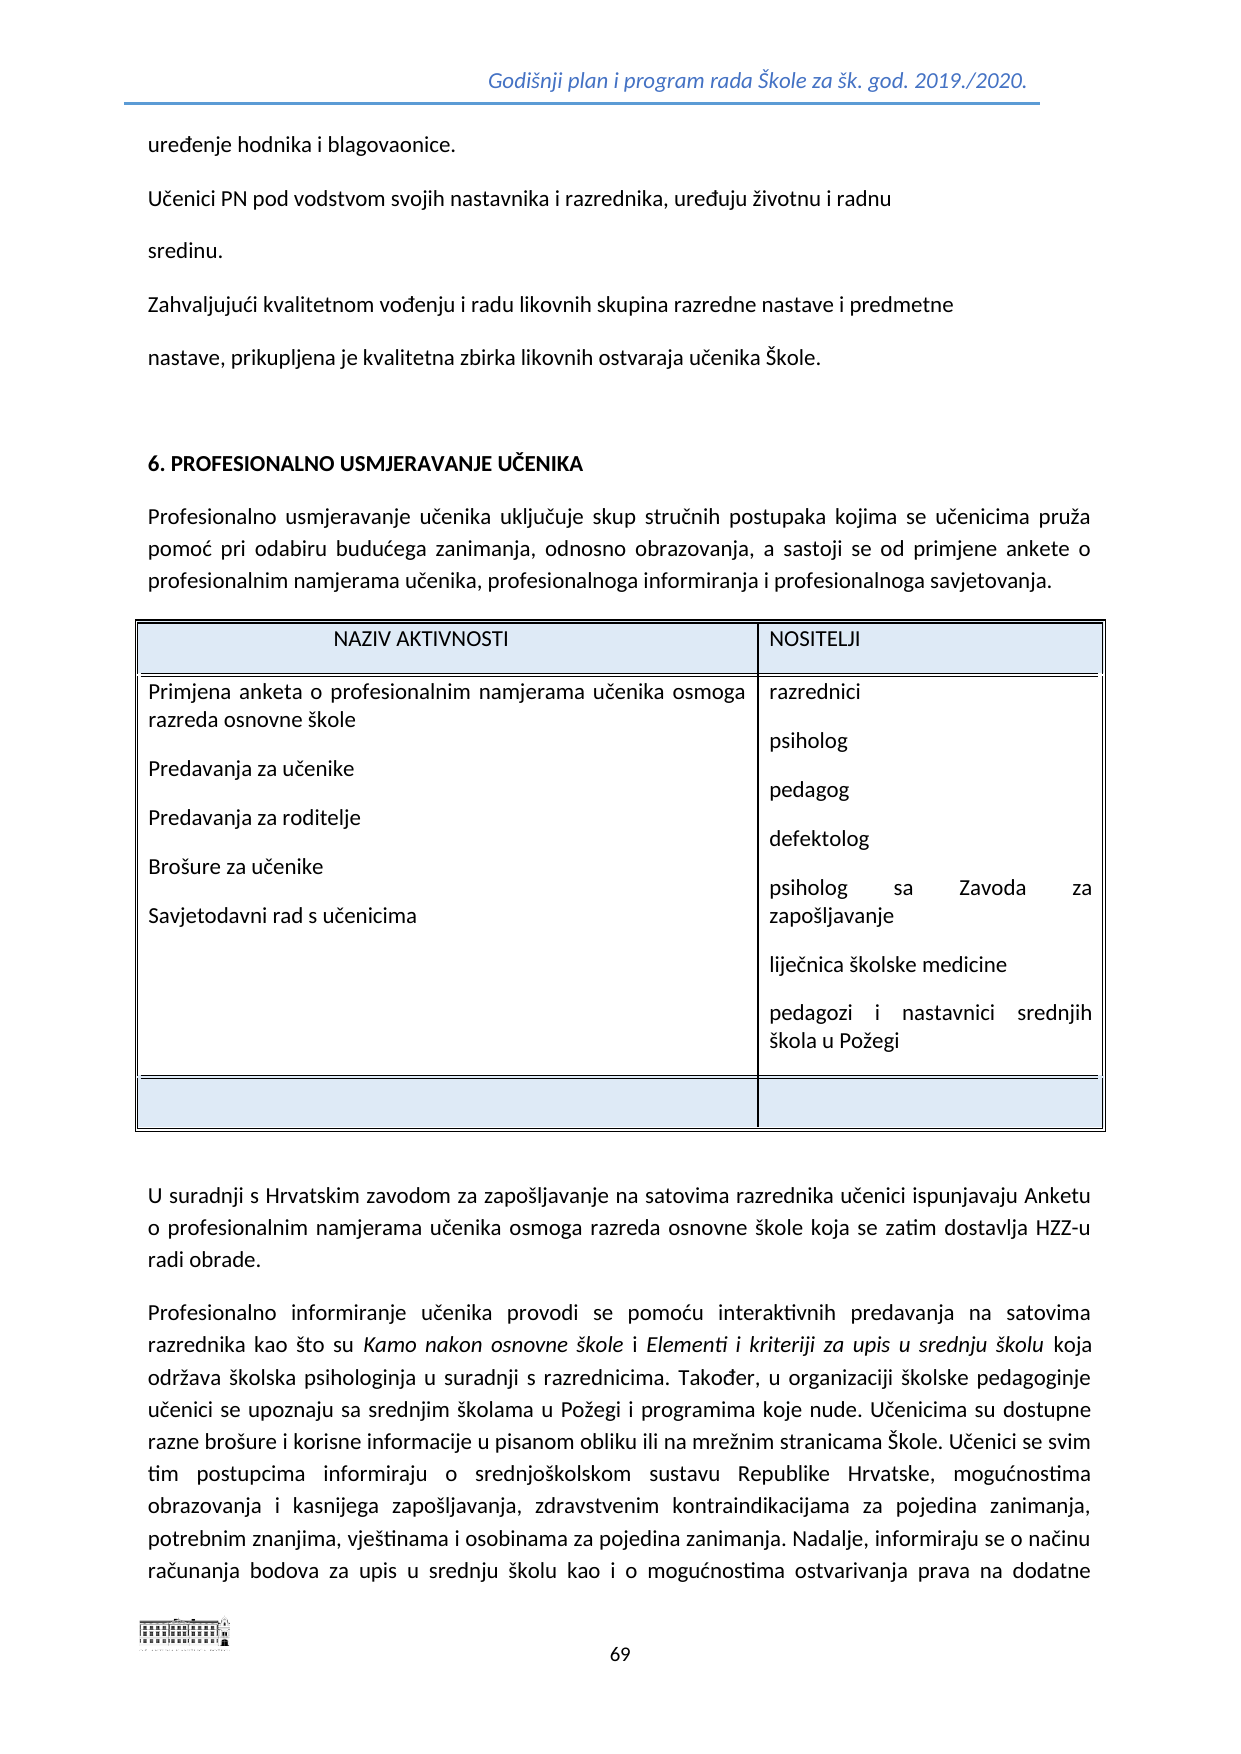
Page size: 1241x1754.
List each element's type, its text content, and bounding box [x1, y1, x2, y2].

text Profesionalno usmjeravanje učenika uključuje skup stručnih postupaka kojima se učenicima pruža pomoć pri odabiru budućega zanimanja, odnosno obrazovanja, a sastoji se od primjene ankete o profesionalnim namjerama učenika, profesionalnoga informiranja i profesionalnoga savjetovanja. [148, 502, 1092, 594]
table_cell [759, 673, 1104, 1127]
text Učenici PN pod vodstvom svojih nastavnika i razrednika, uređuju životnu i radnu [148, 184, 1092, 212]
text uređenje hodnika i blagovaonice. [148, 131, 1092, 159]
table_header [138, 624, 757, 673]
text sredinu. [148, 237, 1092, 265]
text nastave, prikupljena je kvalitetna zbirka likovnih ostvaraja učenika Škole. [148, 343, 1092, 371]
text Zahvaljujući kvalitetnom vođenju i radu likovnih skupina razredne nastave i predmetne [148, 290, 1092, 318]
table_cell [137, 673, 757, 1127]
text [148, 1298, 1092, 1584]
text U suradnji s Hrvatskim zavodom za zapošljavanje na satovima razrednika učenici ispunjavaju Anketu o profesionalnim namjerama učenika osmoga razreda osnovne škole koja se zatim dostavlja HZZ-u radi obrade. [148, 1181, 1092, 1273]
text 6. PROFESIONALNO USMJERAVANJE UČENIKA [148, 449, 1092, 477]
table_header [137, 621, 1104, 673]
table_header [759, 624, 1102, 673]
